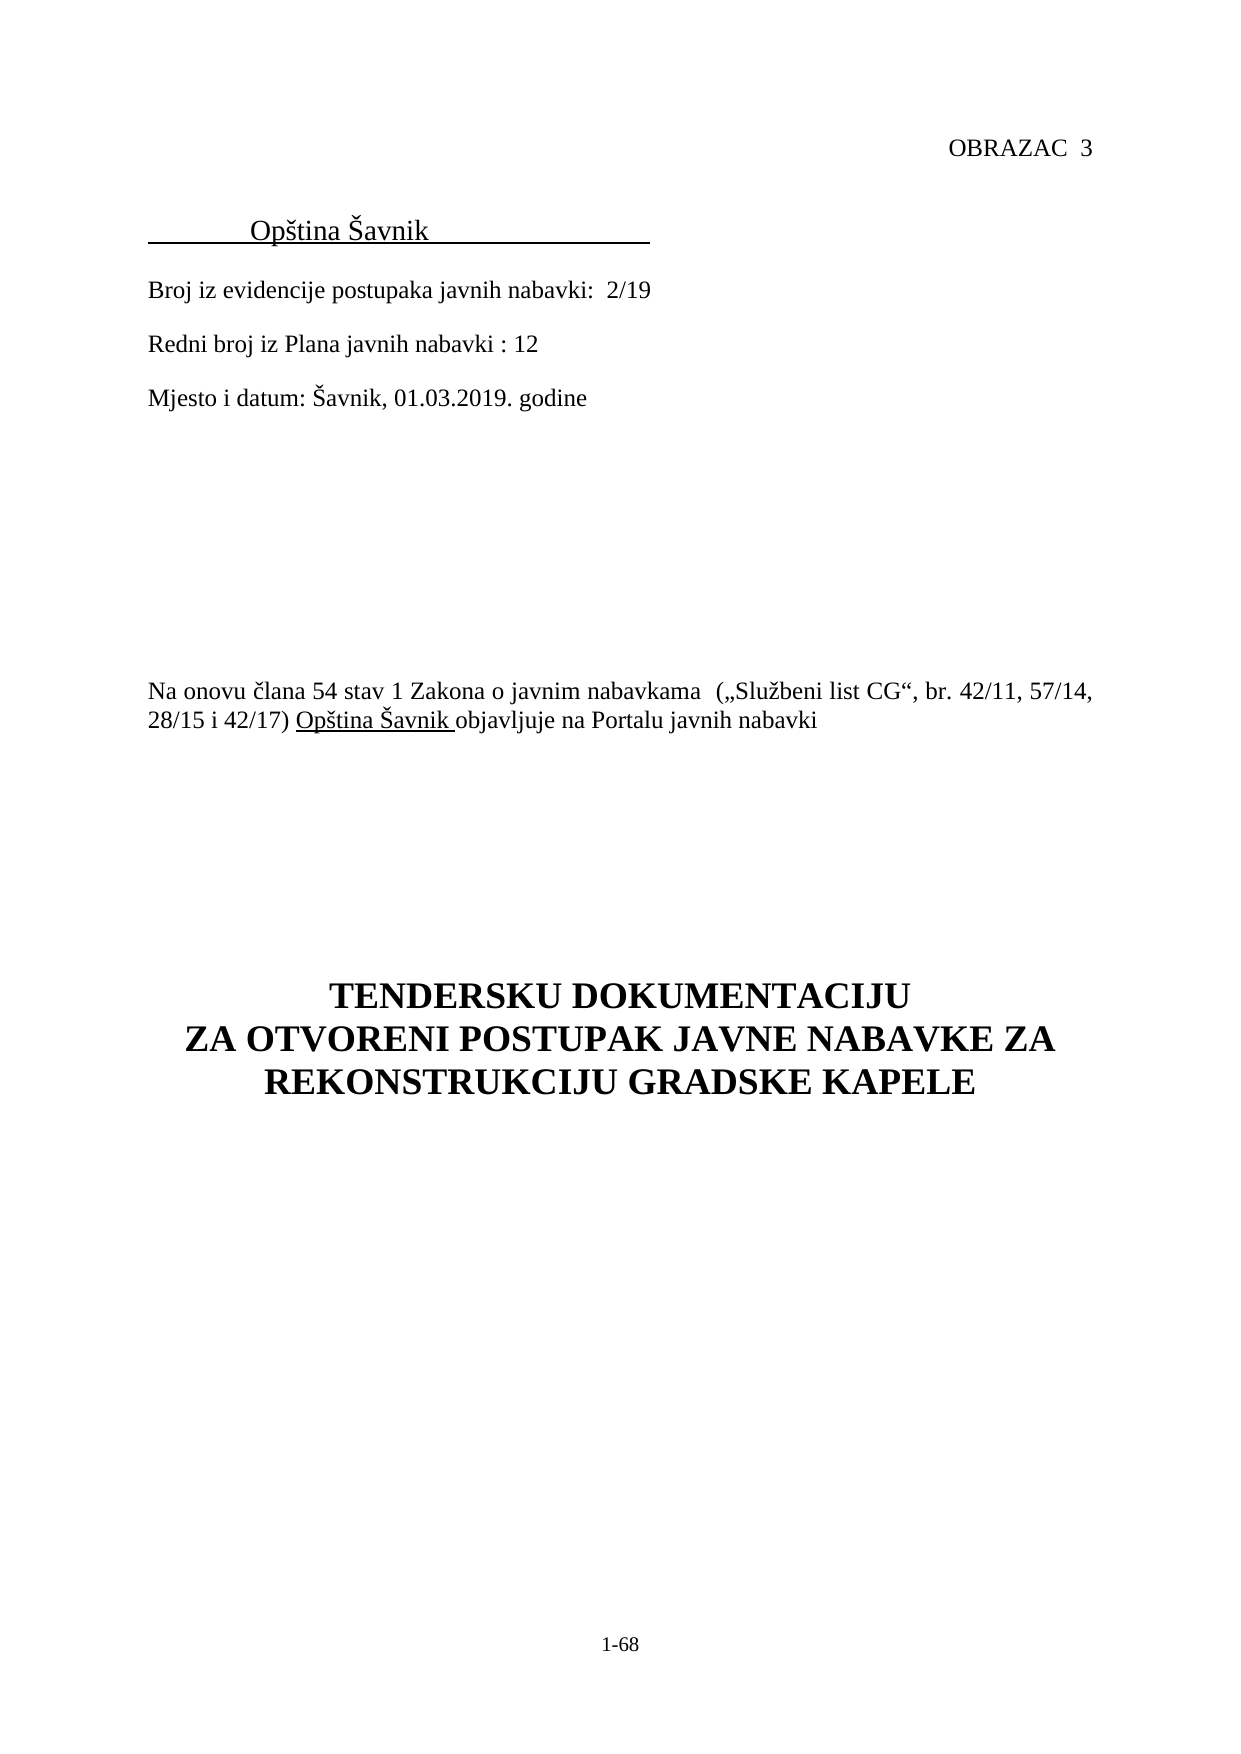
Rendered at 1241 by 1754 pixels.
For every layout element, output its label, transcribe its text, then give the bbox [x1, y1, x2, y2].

text Redni broj iz Plana javnih nabavki : 12 [148, 329, 1093, 358]
text Mjesto i datum: Šavnik, 01.03.2019. godine [148, 383, 1093, 412]
text Na onovu člana 54 stav 1 Zakona o javnim nabavkama („Službeni list CG“, br. 42/11, 57/14, 28/15 i 42/17) Opština Šavnik objavljuje na Portalu javnih nabavki [148, 676, 1093, 734]
text Opština Šavnik [148, 213, 1093, 247]
text ZA OTVORENI POSTUPAK JAVNE NABAVKE ZA [148, 1016, 1093, 1059]
text REKONSTRUKCIJU GRADSKE KAPELE [148, 1059, 1093, 1103]
text OBRAZAC 3 [148, 133, 1093, 162]
text Broj iz evidencije postupaka javnih nabavki: 2/19 [148, 275, 1093, 304]
text TENDERSKU DOKUMENTACIJU [148, 973, 1093, 1016]
